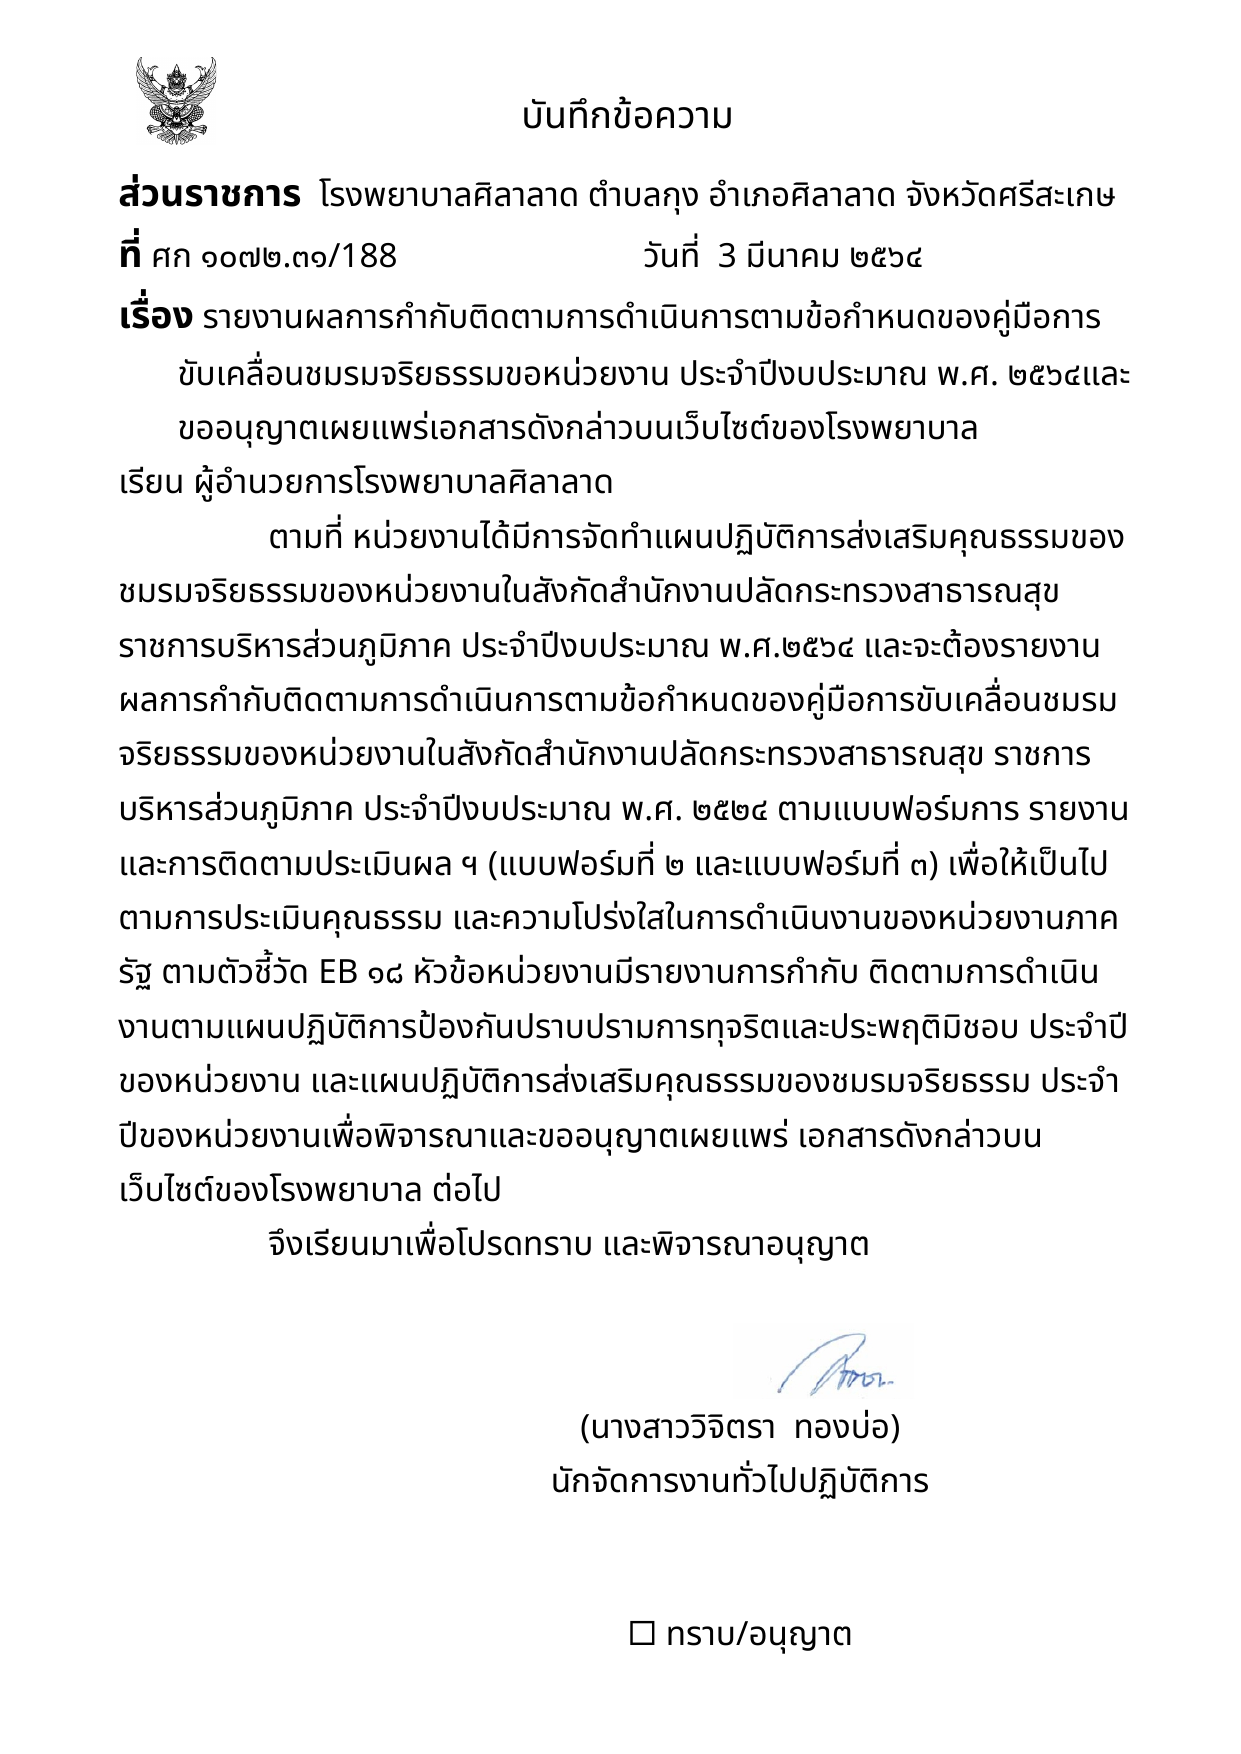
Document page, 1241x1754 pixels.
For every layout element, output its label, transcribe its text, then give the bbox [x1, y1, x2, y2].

text นักจัดการงานทั่วไปปฏิบัติการ [268, 1457, 1137, 1507]
text จึงเรียนมาเพื่อโปรดทราบ และพิจารณาอนุญาต [193, 1220, 1137, 1271]
text บันทึกข้อความ [118, 89, 1137, 145]
text ทราบ/อนุญาต [268, 1609, 1137, 1660]
text ที่ ศก ๑๐๗๒.๓๑/188 วันที่ 3 มีนาคม ๒๕๖๔ [118, 228, 1137, 284]
picture [136, 57, 217, 89]
text (นางสาววิจิตรา ทองบ่อ) [268, 1402, 1137, 1453]
text ตามที่ หน่วยงานได้มีการจัดทำแผนปฏิบัติการส่งเสริมคุณธรรมของชมรมจริยธรรมของหน่วยงานในสังกัดสำนักงานปลัดกระทรวงสาธารณสุข ราชการบริหารส่วนภูมิภาค ประจำปีงบประมาณ พ.ศ.๒๕๖๔ และจะต้องรายงานผลการกำกับติดตามการดำเนินการตามข้อกำหนดของคู่มือการขับเคลื่อนชมรมจริยธรรมของหน่วยงานในสังกัดสำนักงานปลัดกระทรวงสาธารณสุข ราชการบริหารส่วนภูมิภาค ประจำปีงบประมาณ พ.ศ. ๒๕๒๔ ตามแบบฟอร์มการ รายงานและการติดตามประเมินผล ฯ (แบบฟอร์มที่ ๒ และแบบฟอร์มที่ ๓) เพื่อให้เป็นไปตามการประเมินคุณธรรม และความโปร่งใสในการดำเนินงานของหน่วยงานภาครัฐ ตามตัวชี้วัด EB ๑๘ หัวข้อหน่วยงานมีรายงานการกำกับ ติดตามการดำเนินงานตามแผนปฏิบัติการป้องกันปราบปรามการทุจริตและประพฤติมิชอบ ประจำปีของหน่วยงาน และแผนปฏิบัติการส่งเสริมคุณธรรมของชมรมจริยธรรม ประจำปีของหน่วยงานเพื่อพิจารณาและขออนุญาตเผยแพร่ เอกสารดังกล่าวบนเว็บไซต์ของโรงพยาบาล ต่อไป [118, 513, 1137, 1216]
text เรียน ผู้อำนวยการโรงพยาบาลศิลาลาด [118, 458, 1137, 509]
text ส่วนราชการ โรงพยาบาลศิลาลาด ตำบลกุง อำเภอศิลาลาด จังหวัดศรีสะเกษ [118, 166, 1137, 223]
text เรื่อง รายงานผลการกำกับติดตามการดำเนินการตามข้อกำหนดของคู่มือการขับเคลื่อนชมรมจริยธรรมขอหน่วยงาน ประจำปีงบประมาณ พ.ศ. ๒๕๖๔และขออนุญาตเผยแพร่เอกสารดังกล่าวบนเว็บไซต์ของโรงพยาบาล [118, 289, 1137, 454]
picture [733, 1323, 915, 1399]
